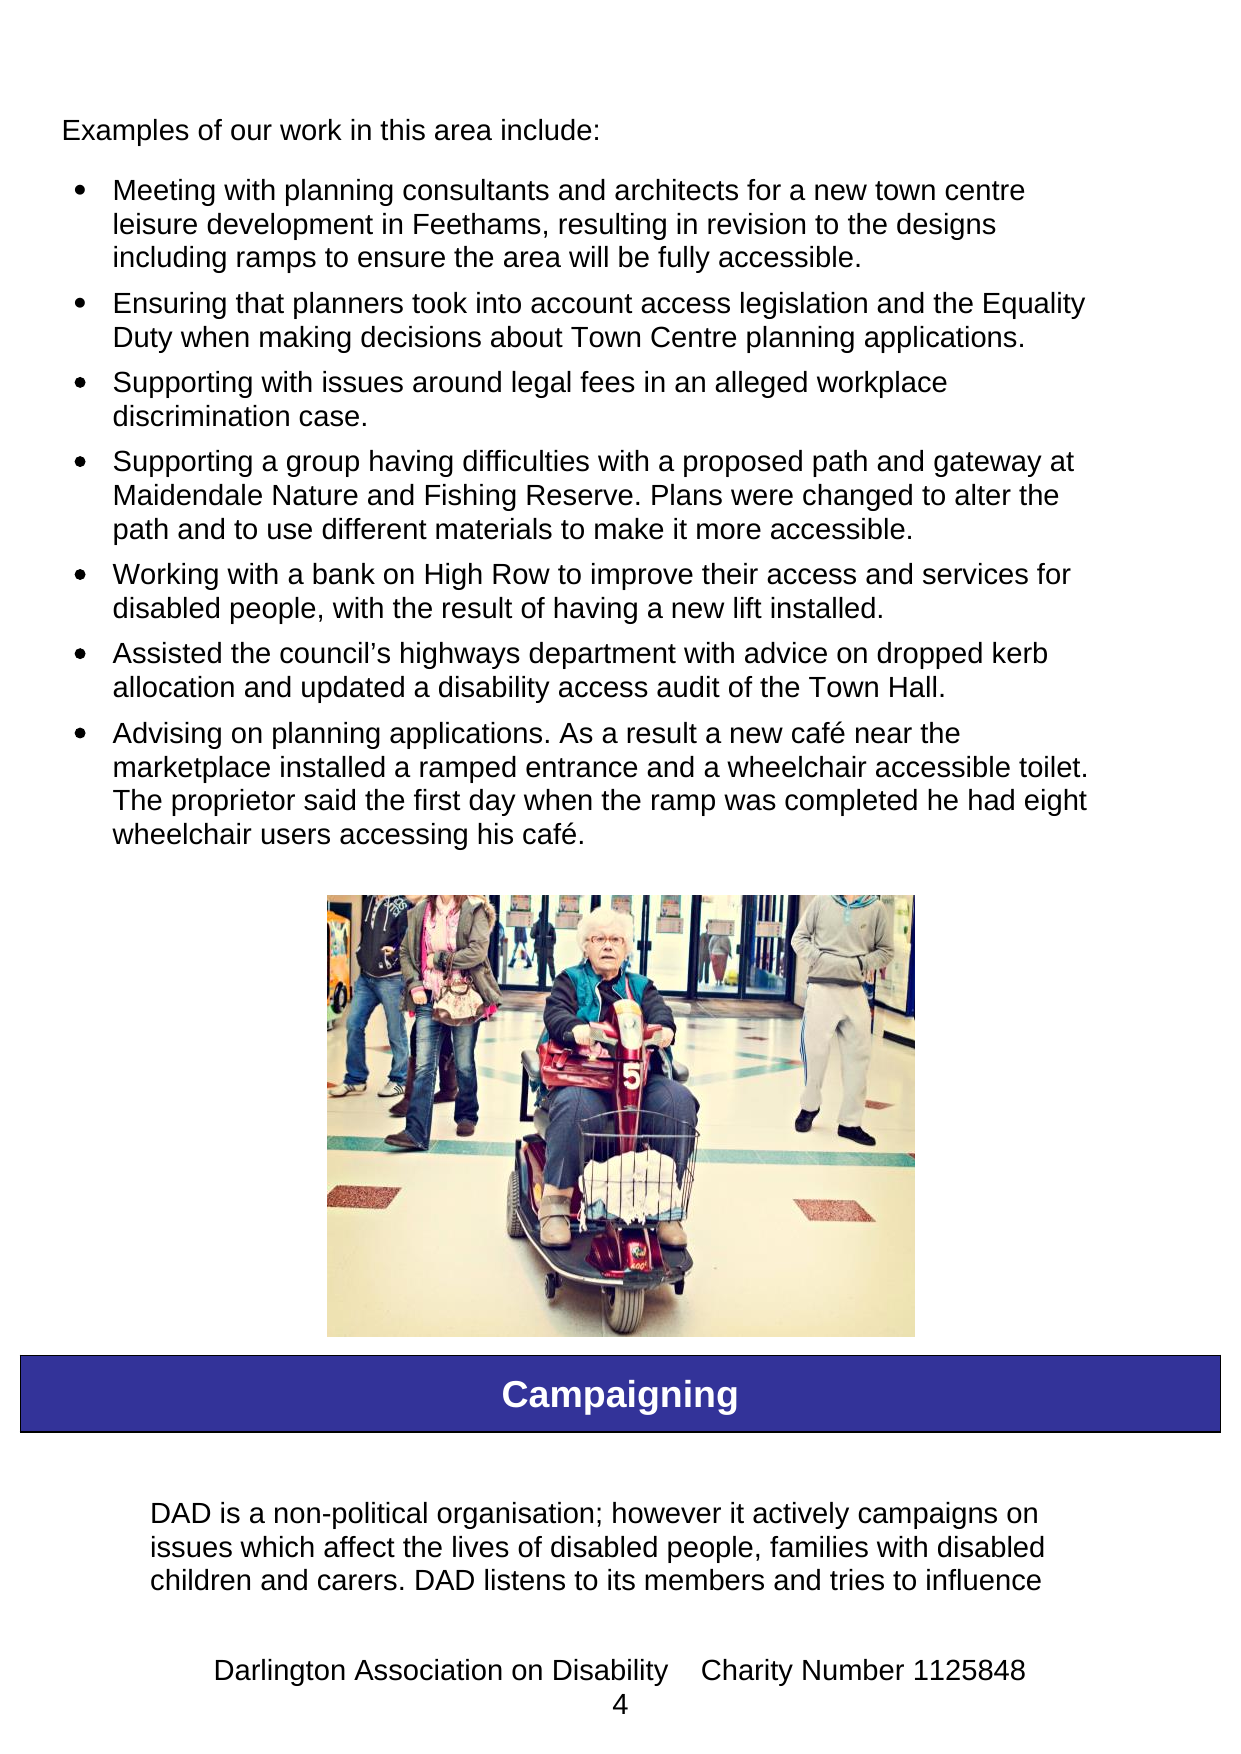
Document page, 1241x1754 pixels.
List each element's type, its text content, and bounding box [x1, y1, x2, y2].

list Meeting with planning consultants and architects for a new town centre leisure development in Feethams, resulting in revision to the designs including ramps to ensure the area will be fully accessible. [75, 173, 1090, 274]
list Working with a bank on High Row to improve their access and services for disabled people, with the result of having a new lift installed. [75, 557, 1090, 624]
text Examples of our work in this area include: [61, 113, 1185, 147]
list Supporting with issues around legal fees in an alleged workplace discrimination case. [75, 365, 1090, 432]
list Assisted the council’s highways department with advice on dropped kerb allocation and updated a disability access audit of the Town Hall. [75, 637, 1090, 704]
list Supporting a group having difficulties with a proposed path and gateway at Maidendale Nature and Fishing Reserve. Plans were changed to alter the path and to use different materials to make it more accessible. [75, 444, 1090, 545]
picture [327, 895, 915, 1337]
list Advising on planning applications. As a result a new café near the marketplace installed a ramped entrance and a wheelchair accessible toilet. The proprietor said the first day when the ramp was completed he had eight wheelchair users accessing his café. [75, 716, 1090, 850]
list Ensuring that planners took into account access legislation and the Equality Duty when making decisions about Town Centre planning applications. [75, 286, 1090, 353]
table_header Campaigning [21, 1356, 1220, 1431]
